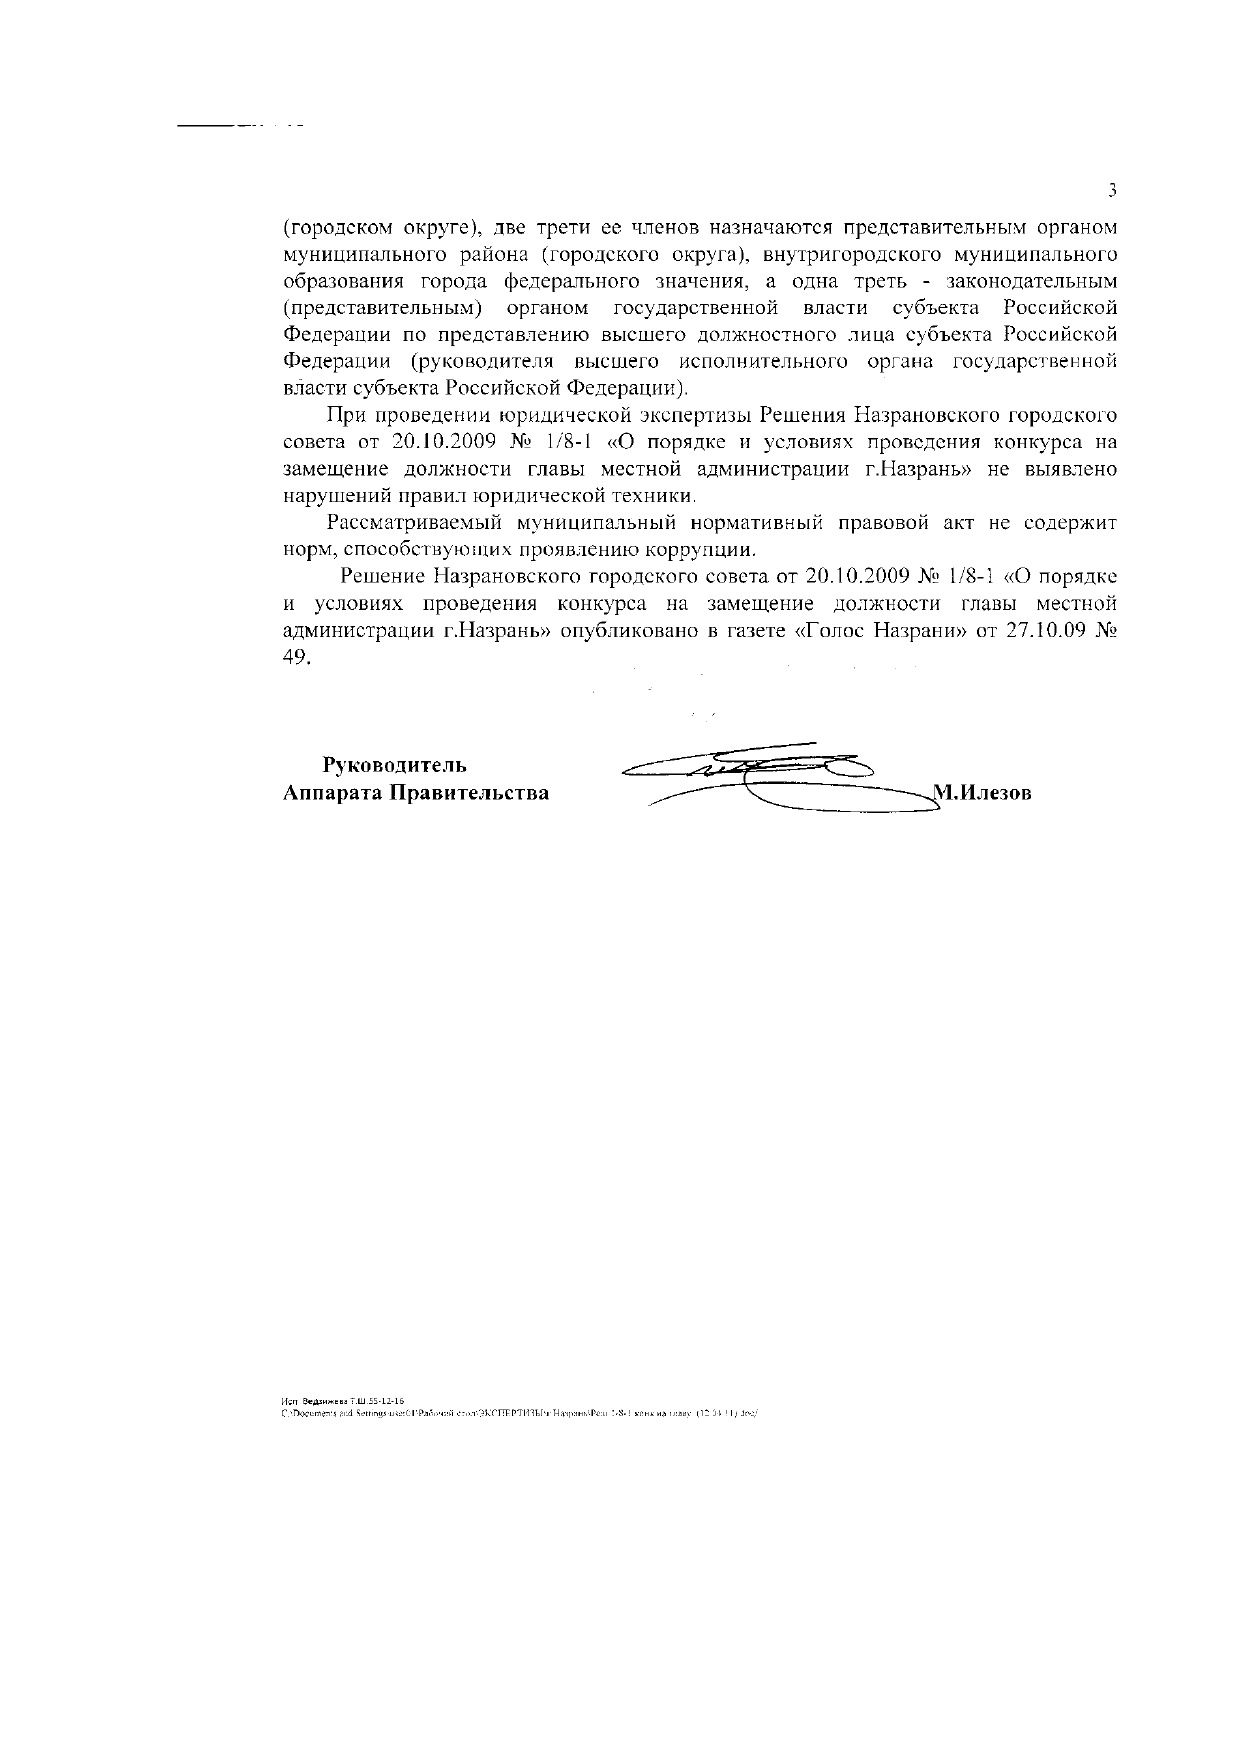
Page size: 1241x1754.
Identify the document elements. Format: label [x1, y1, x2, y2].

picture [177, 118, 1151, 1495]
